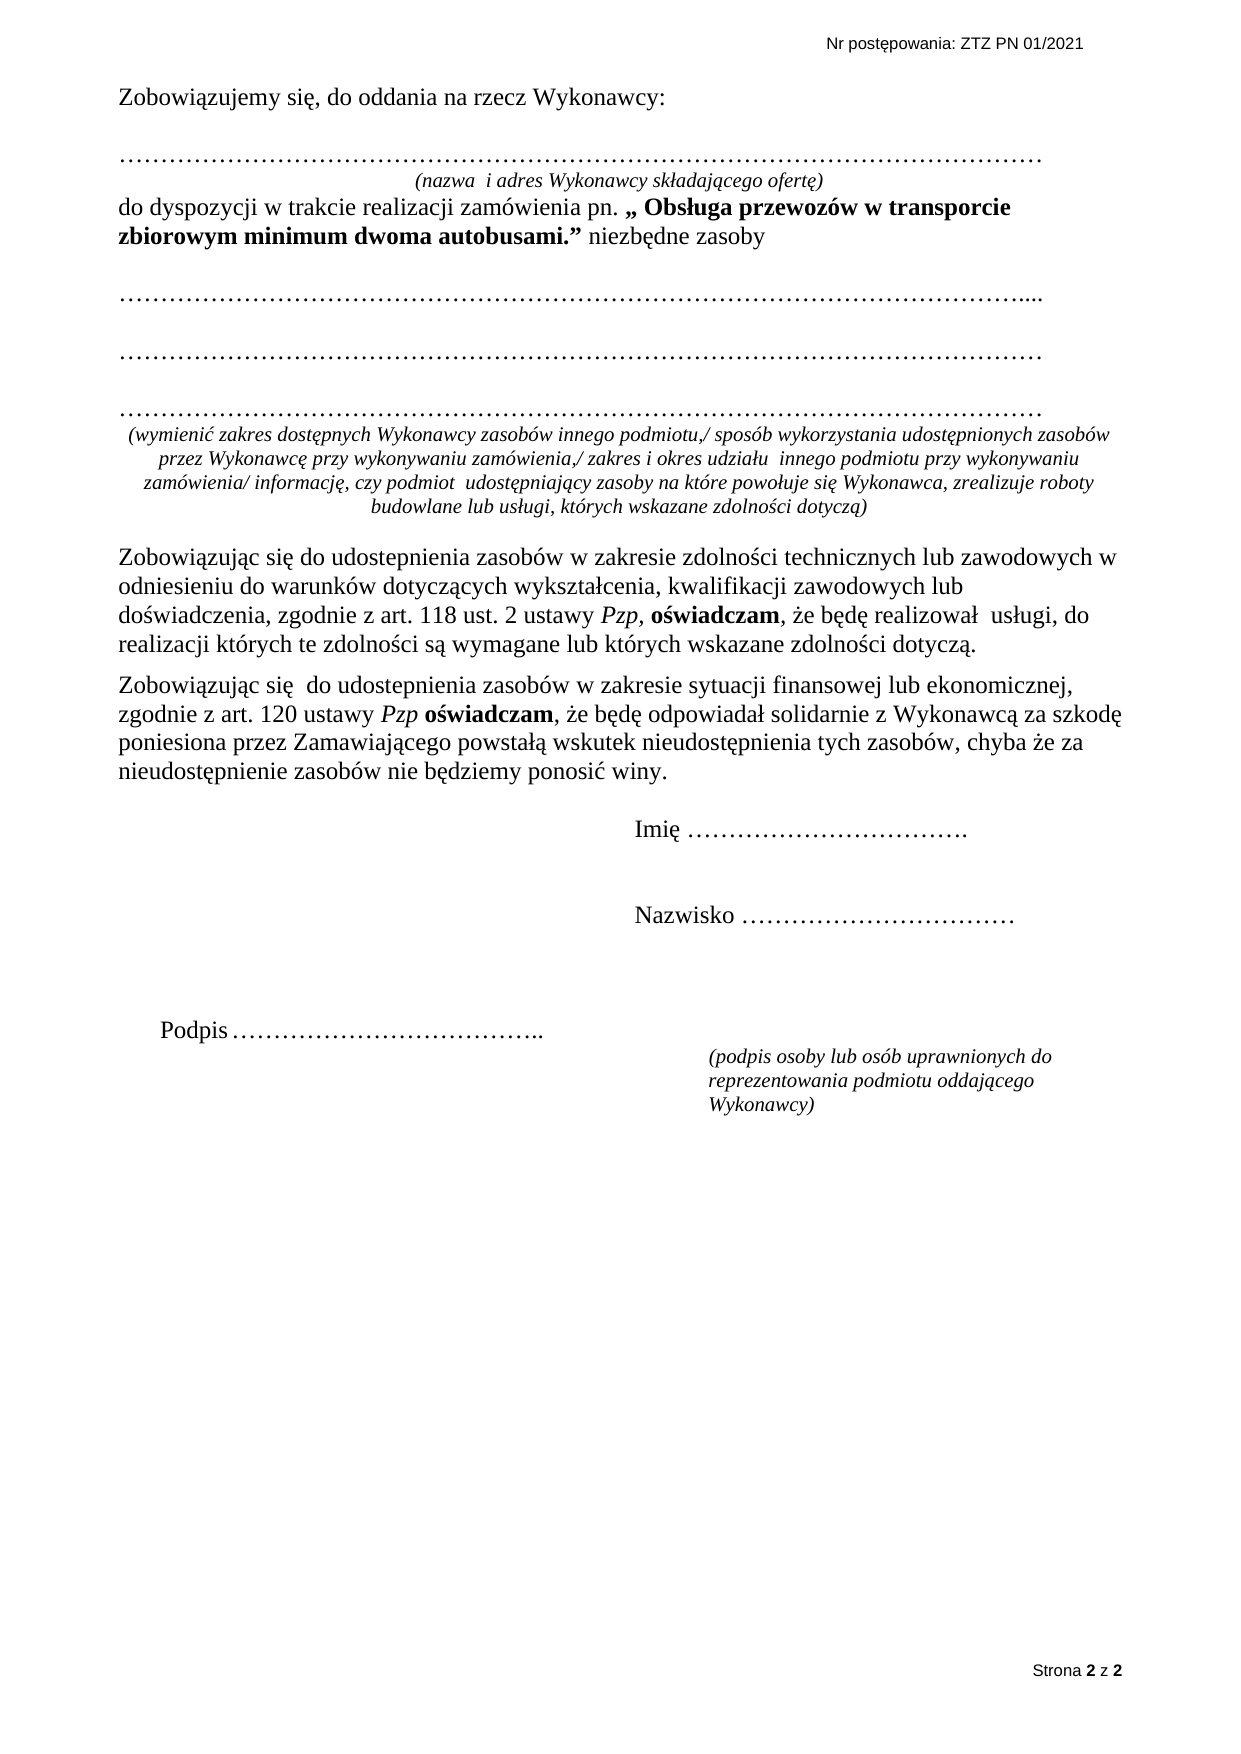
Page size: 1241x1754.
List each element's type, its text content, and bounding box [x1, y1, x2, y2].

text Podpis ……………………………….. [118, 1015, 1122, 1044]
text Zobowiązujemy się, do oddania na rzecz Wykonawcy: [118, 82, 1122, 111]
text ……………………………………………………………………………………………….... [118, 278, 1122, 307]
text (wymienić zakres dostępnych Wykonawcy zasobów innego podmiotu,/ sposób wykorzystania udostępnionych zasobów przez Wykonawcę przy wykonywaniu zamówienia,/ zakres i okres udziału innego podmiotu przy wykonywaniu zamówienia/ informację, czy podmiot udostępniający zasoby na które powołuje się Wykonawca, zrealizuje roboty budowlane lub usługi, których wskazane zdolności dotyczą) [118, 422, 1122, 518]
text ………………………………………………………………………………………………… [118, 336, 1122, 365]
text Zobowiązując się do udostepnienia zasobów w zakresie zdolności technicznych lub zawodowych w odniesieniu do warunków dotyczących wykształcenia, kwalifikacji zawodowych lub doświadczenia, zgodnie z art. 118 ust. 2 ustawy Pzp, oświadczam, że będę realizował usługi, do realizacji których te zdolności są wymagane lub których wskazane zdolności dotyczą. [118, 542, 1122, 657]
text (nazwa i adres Wykonawcy składającego ofertę) [118, 168, 1122, 192]
text (podpis osoby lub osób uprawnionych do reprezentowania podmiotu oddającego Wykonawcy) [708, 1044, 1122, 1116]
text Zobowiązując się do udostepnienia zasobów w zakresie sytuacji finansowej lub ekonomicznej, zgodnie z art. 120 ustawy Pzp oświadczam, że będę odpowiadał solidarnie z Wykonawcą za szkodę poniesiona przez Zamawiającego powstałą wskutek nieudostępnienia tych zasobów, chyba że za nieudostępnienie zasobów nie będziemy ponosić winy. [118, 670, 1122, 785]
text ………………………………………………………………………………………………… [118, 393, 1122, 422]
text ………………………………………………………………………………………………… [118, 139, 1122, 168]
text Imię ……………………………. [634, 814, 1122, 871]
text Nazwisko …………………………… [634, 900, 1122, 929]
text do dyspozycji w trakcie realizacji zamówienia pn. „ Obsługa przewozów w transporcie zbiorowym minimum dwoma autobusami.” niezbędne zasoby [118, 192, 1122, 250]
